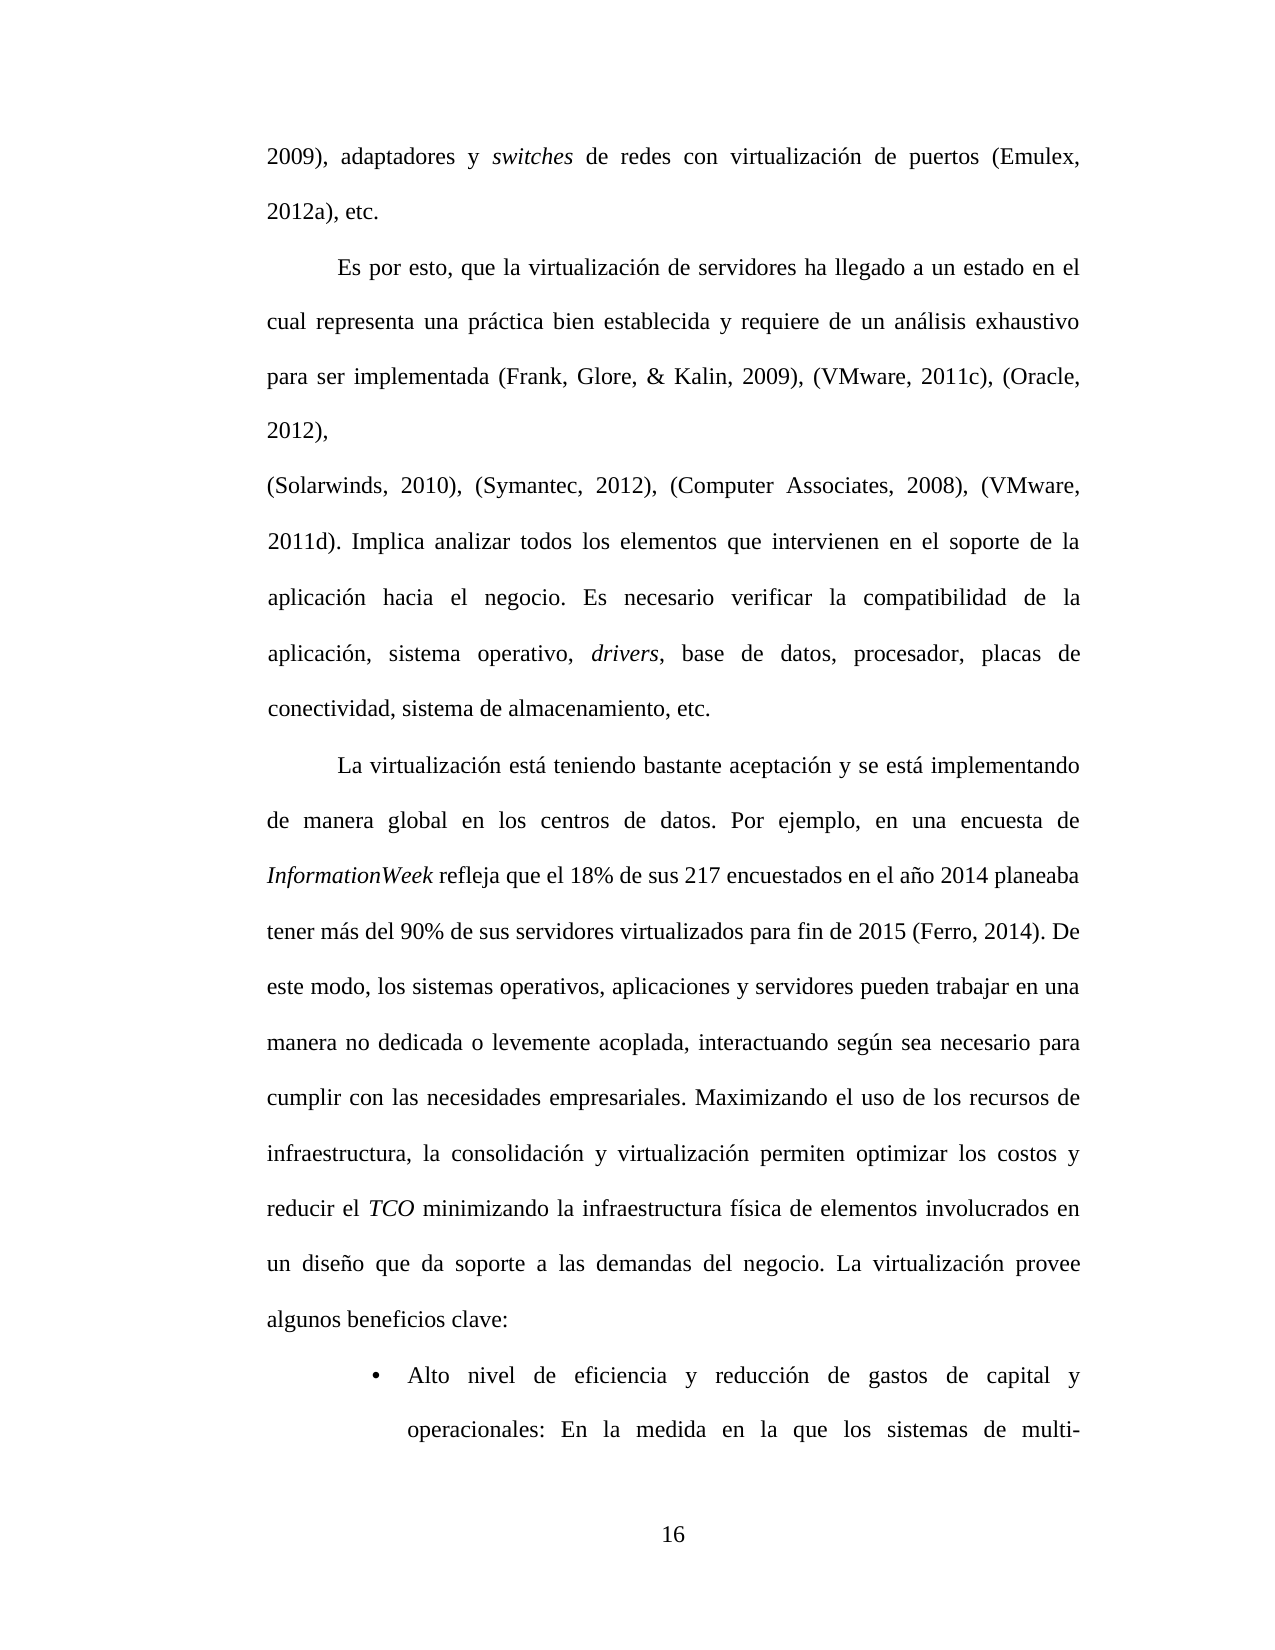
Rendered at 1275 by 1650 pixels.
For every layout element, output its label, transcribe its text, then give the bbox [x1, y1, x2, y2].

text Es por esto, que la virtualización de servidores ha llegado a un estado en el cual representa una práctica bien establecida y requiere de un análisis exhaustivo para ser implementada (Frank, Glore, & Kalin, 2009), (VMware, 2011c), (Oracle, 2012), [267, 253, 1081, 444]
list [372, 1361, 1081, 1443]
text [267, 142, 1081, 224]
text (Solarwinds, 2010), (Symantec, 2012), (Computer Associates, 2008), (VMware, 2011d). Implica analizar todos los elementos que intervienen en el soporte de la aplicación hacia el negocio. Es necesario verificar la compatibilidad de la aplicación, sistema operativo, drivers, base de datos, procesador, placas de conectividad, sistema de almacenamiento, etc. [267, 471, 1081, 722]
text La virtualización está teniendo bastante aceptación y se está implementando de manera global en los centros de datos. Por ejemplo, en una encuesta de InformationWeek refleja que el 18% de sus 217 encuestados en el año 2014 planeaba tener más del 90% de sus servidores virtualizados para fin de 2015 (Ferro, 2014). De este modo, los sistemas operativos, aplicaciones y servidores pueden trabajar en una manera no dedicada o levemente acoplada, interactuando según sea necesario para cumplir con las necesidades empresariales. Maximizando el uso de los recursos de infraestructura, la consolidación y virtualización permiten optimizar los costos y reducir el TCO minimizando la infraestructura física de elementos involucrados en un diseño que da soporte a las demandas del negocio. La virtualización provee algunos beneficios clave: [267, 751, 1081, 1332]
